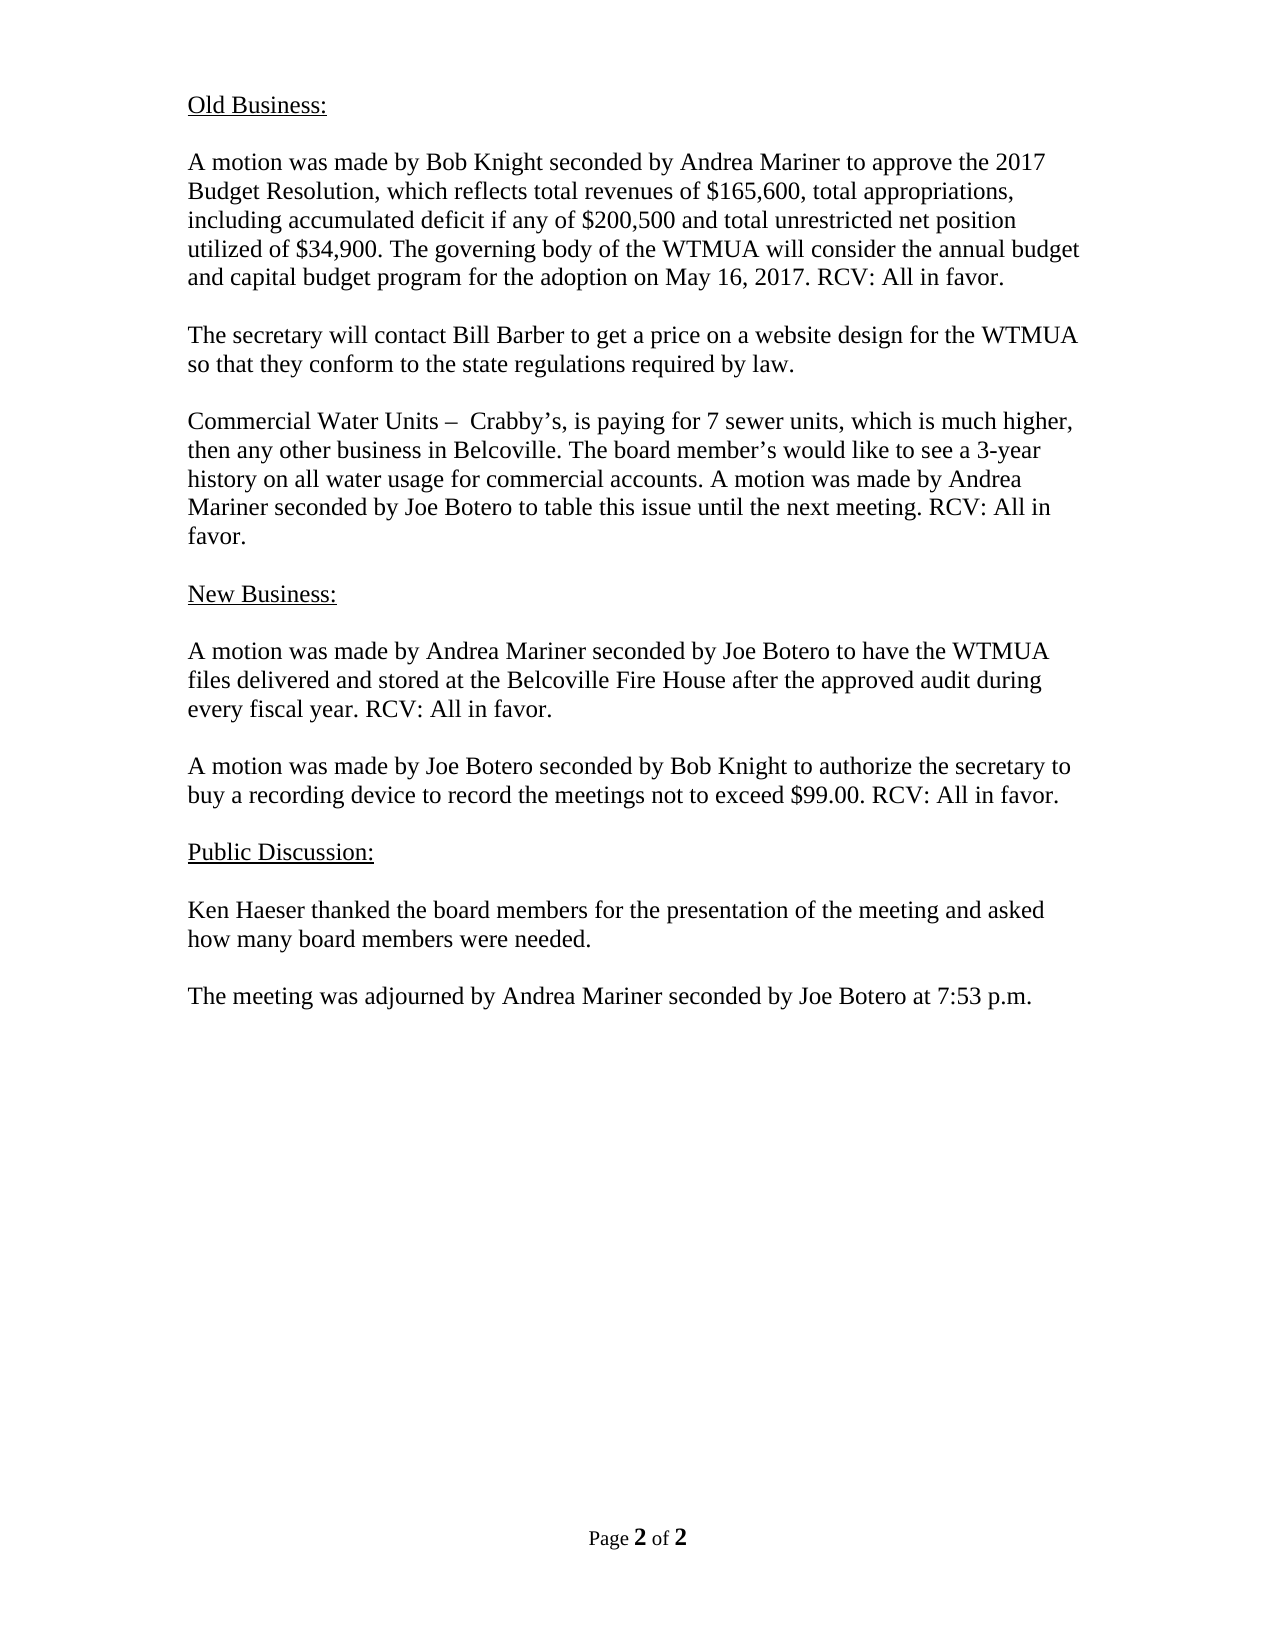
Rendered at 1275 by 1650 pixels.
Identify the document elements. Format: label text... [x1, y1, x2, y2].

text Old Business: [187, 90, 1087, 119]
text A motion was made by Andrea Mariner seconded by Joe Botero to have the WTMUA files delivered and stored at the Belcoville Fire House after the approved audit during every fiscal year. RCV: All in favor. [187, 636, 1087, 722]
text The meeting was adjourned by Andrea Mariner seconded by Joe Botero at 7:53 p.m. [187, 981, 1087, 1010]
text A motion was made by Bob Knight seconded by Andrea Mariner to approve the 2017 Budget Resolution, which reflects total revenues of $165,600, total appropriations, including accumulated deficit if any of $200,500 and total unrestricted net position utilized of $34,900. The governing body of the WTMUA will consider the annual budget and capital budget program for the adoption on May 16, 2017. RCV: All in favor. [187, 147, 1087, 291]
text The secretary will contact Bill Barber to get a price on a website design for the WTMUA so that they conform to the state regulations required by law. [187, 320, 1087, 377]
text A motion was made by Joe Botero seconded by Bob Knight to authorize the secretary to buy a recording device to record the meetings not to exceed $99.00. RCV: All in favor. [187, 751, 1087, 809]
text New Business: [187, 579, 1087, 607]
text Public Discussion: [187, 837, 1087, 866]
text Ken Haeser thanked the board members for the presentation of the meeting and asked how many board members were needed. [187, 895, 1087, 952]
text Commercial Water Units – Crabby’s, is paying for 7 sewer units, which is much higher, then any other business in Belcoville. The board member’s would like to see a 3-year history on all water usage for commercial accounts. A motion was made by Andrea Mariner seconded by Joe Botero to table this issue until the next meeting. RCV: All in favor. [187, 406, 1087, 550]
